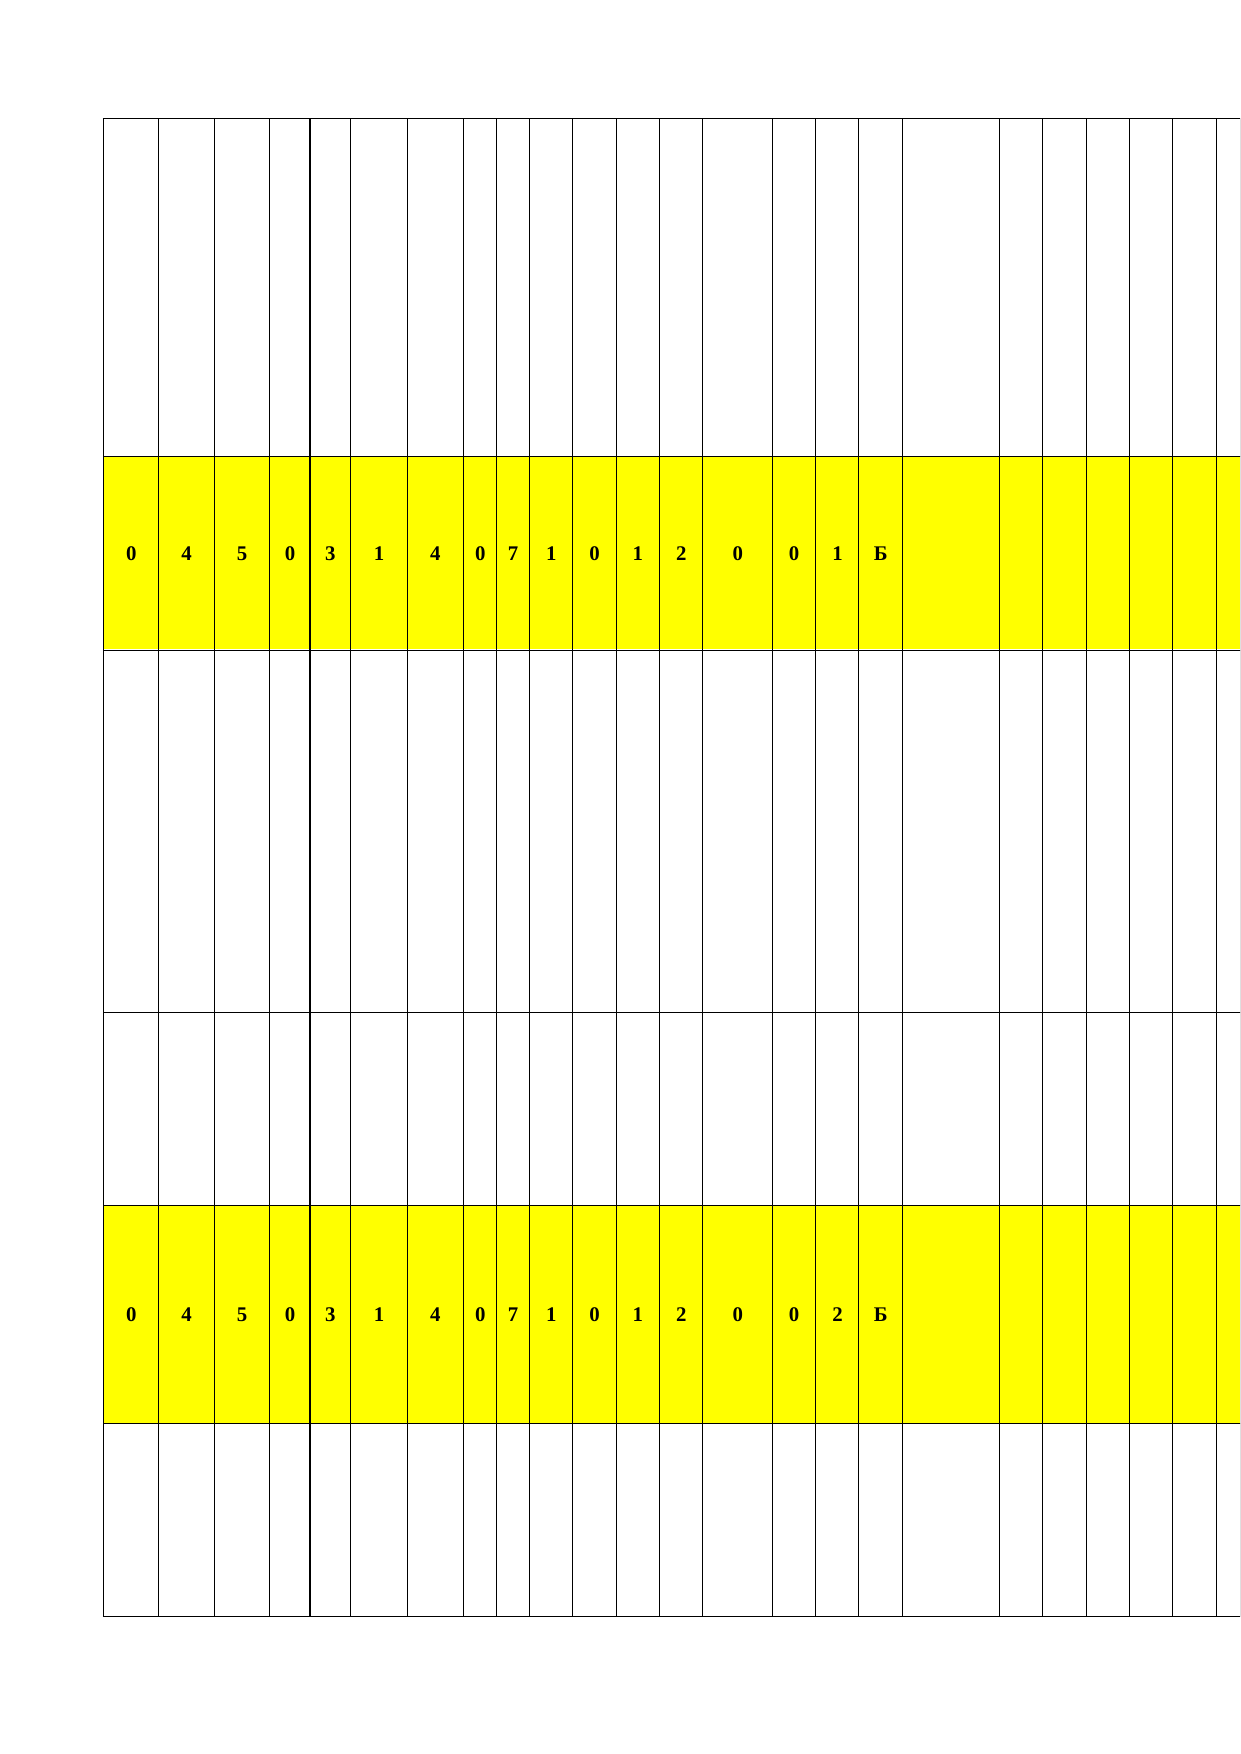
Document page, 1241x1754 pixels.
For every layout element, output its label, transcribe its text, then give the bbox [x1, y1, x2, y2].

table_cell [270, 1424, 309, 1616]
table_cell [530, 651, 572, 1012]
table_cell 0 [464, 457, 496, 649]
table_cell 4 [408, 457, 463, 649]
table_cell [1087, 651, 1129, 1012]
table_cell [530, 119, 572, 456]
table_cell [408, 119, 463, 456]
table_cell 2 [816, 1206, 858, 1423]
table_cell [215, 651, 269, 1012]
table_cell [617, 651, 659, 1012]
table_cell [1000, 1206, 1042, 1423]
table_cell 0 [270, 1206, 309, 1423]
table_cell [464, 1013, 496, 1205]
table_cell 2 [660, 457, 702, 649]
table_cell [773, 1013, 815, 1205]
table_cell [1173, 1424, 1216, 1616]
table_cell [159, 1013, 214, 1205]
table_cell [1087, 1424, 1129, 1616]
table_cell [1000, 457, 1042, 649]
table_cell 1 [617, 1206, 659, 1423]
table_cell [104, 1013, 158, 1205]
table_cell [660, 119, 702, 456]
table_cell [703, 1013, 772, 1205]
table_cell [1000, 119, 1042, 456]
table_cell [270, 651, 309, 1012]
table_cell [1217, 1013, 1240, 1205]
table_cell [270, 119, 309, 456]
table_cell [215, 1013, 269, 1205]
table_cell 1 [351, 457, 407, 649]
table_cell 5 [215, 1206, 269, 1423]
table_cell [660, 1424, 702, 1616]
table_cell 0 [703, 457, 772, 649]
table_cell [773, 119, 815, 456]
table_cell 0 [573, 457, 616, 649]
table_cell [1130, 1424, 1172, 1616]
table_cell 1 [530, 457, 572, 649]
table_cell [703, 651, 772, 1012]
table_cell [1217, 119, 1240, 456]
table_cell 1 [816, 457, 858, 649]
table_cell [1043, 1013, 1086, 1205]
table_cell 1 [351, 1206, 407, 1423]
table_cell 0 [573, 1206, 616, 1423]
table_cell 4 [159, 457, 214, 649]
table_cell [1000, 1424, 1042, 1616]
table_cell [1173, 651, 1216, 1012]
table_cell [573, 1013, 616, 1205]
table_cell [215, 119, 269, 456]
table_cell [903, 119, 999, 456]
table_cell [573, 651, 616, 1012]
table_cell [497, 1013, 529, 1205]
table_cell [408, 651, 463, 1012]
table_cell 0 [464, 1206, 496, 1423]
table_cell [903, 1206, 999, 1423]
table_cell [816, 1013, 858, 1205]
table_cell [497, 1424, 529, 1616]
table_cell [859, 1424, 902, 1616]
table_cell [903, 1013, 999, 1205]
table_cell [573, 119, 616, 456]
table_cell [1043, 651, 1086, 1012]
table_cell [773, 1424, 815, 1616]
table_cell [215, 1424, 269, 1616]
table_cell [1000, 651, 1042, 1012]
table_cell [660, 1013, 702, 1205]
table_cell [270, 1013, 309, 1205]
table_cell 0 [773, 457, 815, 649]
table_cell [1173, 1013, 1216, 1205]
table_cell [1173, 1206, 1216, 1423]
table_cell 4 [408, 1206, 463, 1423]
table_cell 5 [215, 457, 269, 649]
table_cell [1043, 119, 1086, 456]
table_cell 2 [660, 1206, 702, 1423]
table_cell [859, 1013, 902, 1205]
table_cell [530, 1013, 572, 1205]
table_cell Б [859, 1206, 902, 1423]
table_cell [1217, 651, 1240, 1012]
table_cell [159, 119, 214, 456]
table_cell 0 [104, 457, 158, 649]
table_cell [159, 1424, 214, 1616]
table_cell [1043, 1206, 1086, 1423]
table_cell [351, 1424, 407, 1616]
table_cell [1217, 457, 1240, 649]
table_cell 3 [311, 457, 350, 649]
table_cell [311, 651, 350, 1012]
table_cell [903, 651, 999, 1012]
table_cell [703, 119, 772, 456]
table_cell [104, 119, 158, 456]
table_cell [816, 1424, 858, 1616]
table_cell 7 [497, 1206, 529, 1423]
table_cell [464, 119, 496, 456]
table_cell [464, 1424, 496, 1616]
table_cell [311, 1424, 350, 1616]
table_cell [903, 457, 999, 649]
table_cell 1 [617, 457, 659, 649]
table_cell [1000, 1013, 1042, 1205]
table_cell [351, 1013, 407, 1205]
table_cell [1173, 119, 1216, 456]
table_cell [1217, 1424, 1240, 1616]
table_cell [617, 1424, 659, 1616]
table_cell 0 [773, 1206, 815, 1423]
table_cell [1130, 651, 1172, 1012]
table_cell [617, 1013, 659, 1205]
table_cell [816, 651, 858, 1012]
table_cell [1173, 457, 1216, 649]
table_cell [1217, 1206, 1240, 1423]
table_cell [1130, 1013, 1172, 1205]
table_cell [311, 119, 350, 456]
table_cell [159, 651, 214, 1012]
table_cell [1130, 457, 1172, 649]
table_cell [617, 119, 659, 456]
table_cell [1087, 119, 1129, 456]
table_cell [408, 1013, 463, 1205]
table_cell [351, 119, 407, 456]
table_cell [530, 1424, 572, 1616]
table_cell [903, 1424, 999, 1616]
table_cell [497, 119, 529, 456]
table_cell Б [859, 457, 902, 649]
table_cell [859, 119, 902, 456]
table_cell [859, 651, 902, 1012]
table_cell 0 [270, 457, 309, 649]
table_cell [1087, 457, 1129, 649]
table_cell [104, 1424, 158, 1616]
table_cell 0 [703, 1206, 772, 1423]
table_cell [573, 1424, 616, 1616]
table_cell [408, 1424, 463, 1616]
table_cell [497, 651, 529, 1012]
table_cell 3 [311, 1206, 350, 1423]
table_cell 0 [104, 1206, 158, 1423]
table_cell [1130, 119, 1172, 456]
table_cell [311, 1013, 350, 1205]
table_cell [703, 1424, 772, 1616]
table_cell 7 [497, 457, 529, 649]
table_cell [816, 119, 858, 456]
table_cell [1087, 1013, 1129, 1205]
table_cell [660, 651, 702, 1012]
table_cell [351, 651, 407, 1012]
table_cell [1043, 1424, 1086, 1616]
table_cell 4 [159, 1206, 214, 1423]
table_cell [464, 651, 496, 1012]
table_cell [1043, 457, 1086, 649]
table_cell [1130, 1206, 1172, 1423]
table_cell [773, 651, 815, 1012]
table_cell [1087, 1206, 1129, 1423]
table_cell 1 [530, 1206, 572, 1423]
table_cell [104, 651, 158, 1012]
